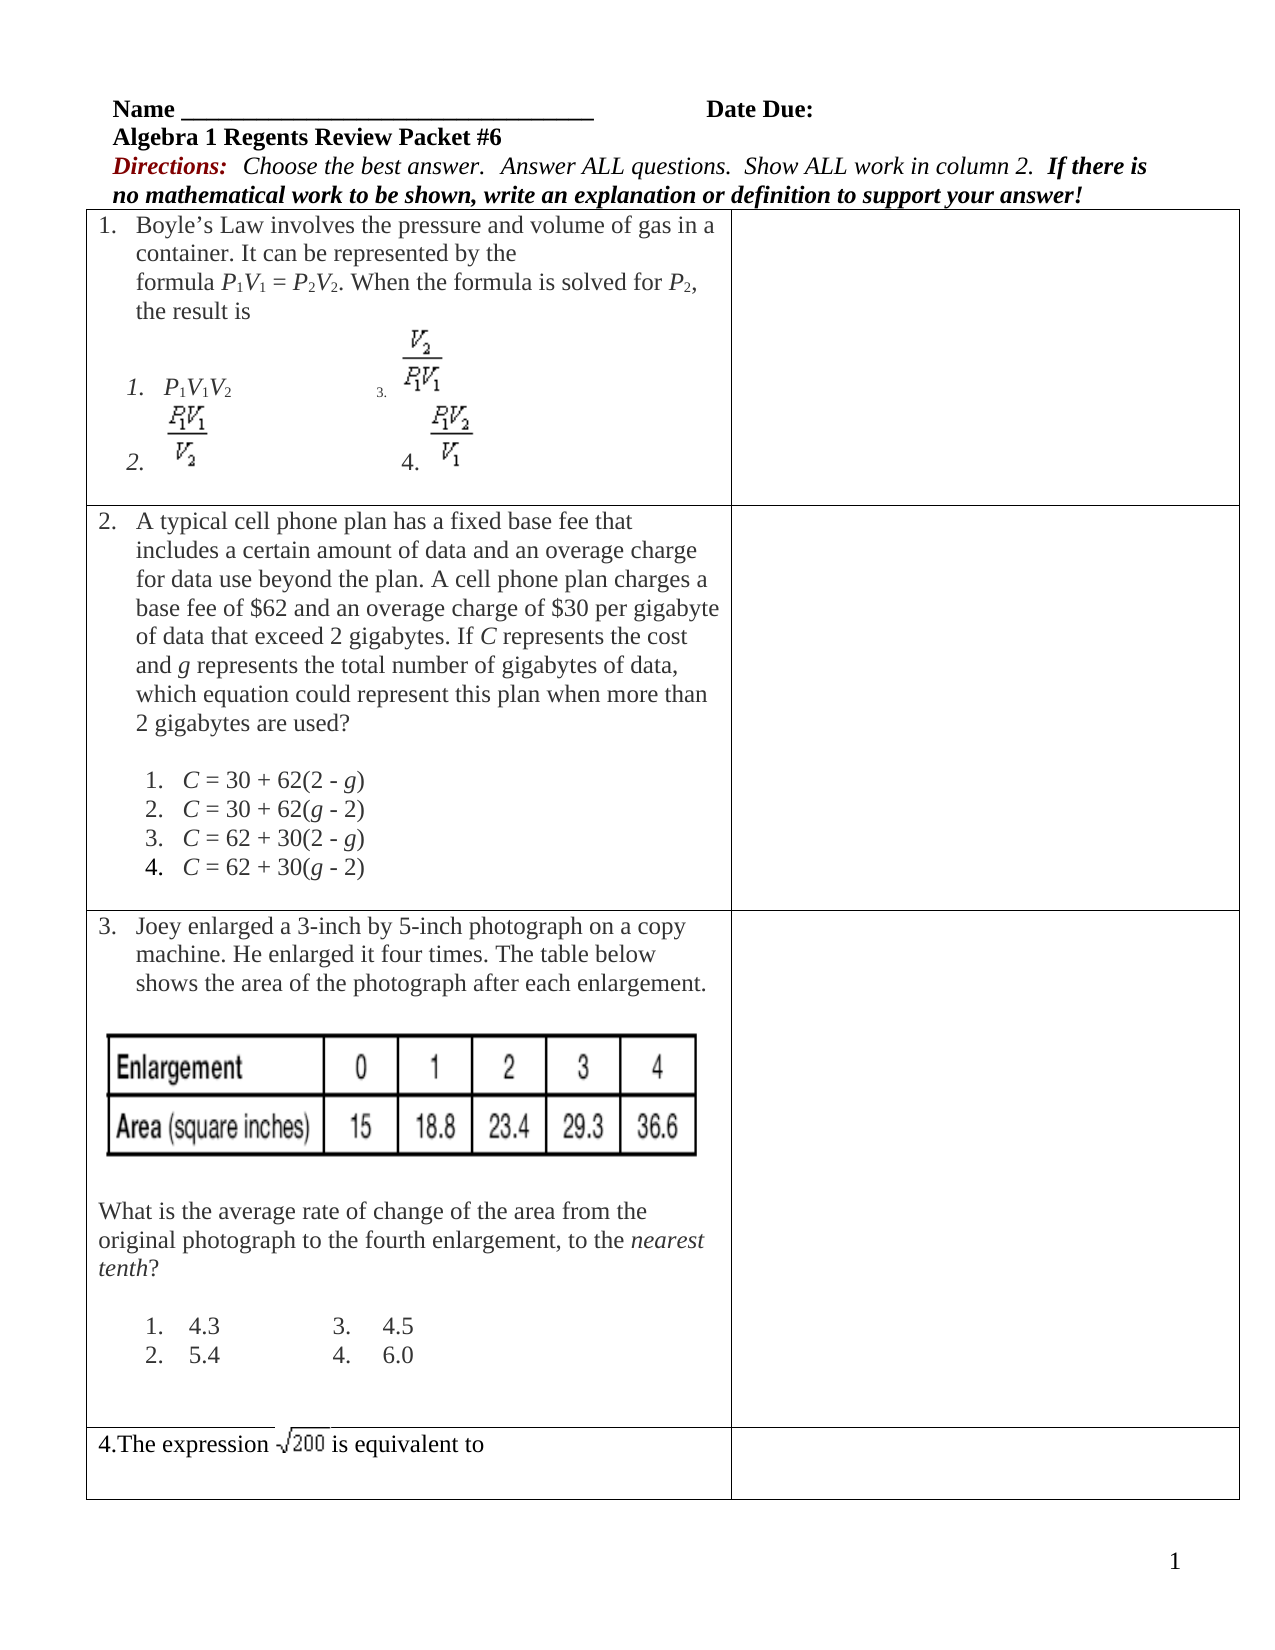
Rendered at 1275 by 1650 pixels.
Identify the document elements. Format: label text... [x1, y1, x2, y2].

text Algebra 1 Regents Review Packet #6 [112, 122, 1181, 151]
picture [398, 324, 449, 396]
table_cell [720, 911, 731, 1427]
table_header Boyle’s Law involves the pressure and volume of gas in a container. It can be represented by the formula P1V1 = P2V2. When the formula is solved for P2, the result is P1V1V2 3. 4. [87, 210, 731, 505]
picture [163, 400, 214, 471]
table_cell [87, 1428, 731, 1499]
table_header [732, 210, 1239, 505]
text Directions: Choose the best answer. Answer ALL questions. Show ALL work in column 2. If there is no mathematical work to be shown, write an explanation or definition to support your answer! [112, 151, 1181, 209]
table_cell Joey enlarged a 3-inch by 5-inch photograph on a copy machine. He enlarged it four times. The table below shows the area of the photograph after each enlargement. What is the average rate of change of the area from the original photograph to the fourth enlargement, to the nearest tenth? 4.3 3. 4.5 5.4 4. 6.0 [87, 911, 145, 1427]
text Name _________________________________ Date Due: [112, 94, 1181, 122]
table_cell [732, 506, 1239, 910]
table_cell A typical cell phone plan has a fixed base fee that includes a certain amount of data and an overage charge for data use beyond the plan. A cell phone plan charges a base fee of $62 and an overage charge of $30 per gigabyte of data that exceed 2 gigabytes. If C represents the cost and g represents the total number of gigabytes of data, which equation could represent this plan when more than 2 gigabytes are used? C = 30 + 62(2 - g) C = 30 + 62(g - 2) C = 62 + 30(2 - g) C = 62 + 30(g - 2) [87, 506, 731, 910]
table_cell [732, 911, 1239, 1427]
picture [98, 1026, 703, 1167]
picture [426, 400, 478, 471]
table_cell [732, 1428, 1239, 1499]
picture [275, 1427, 332, 1453]
